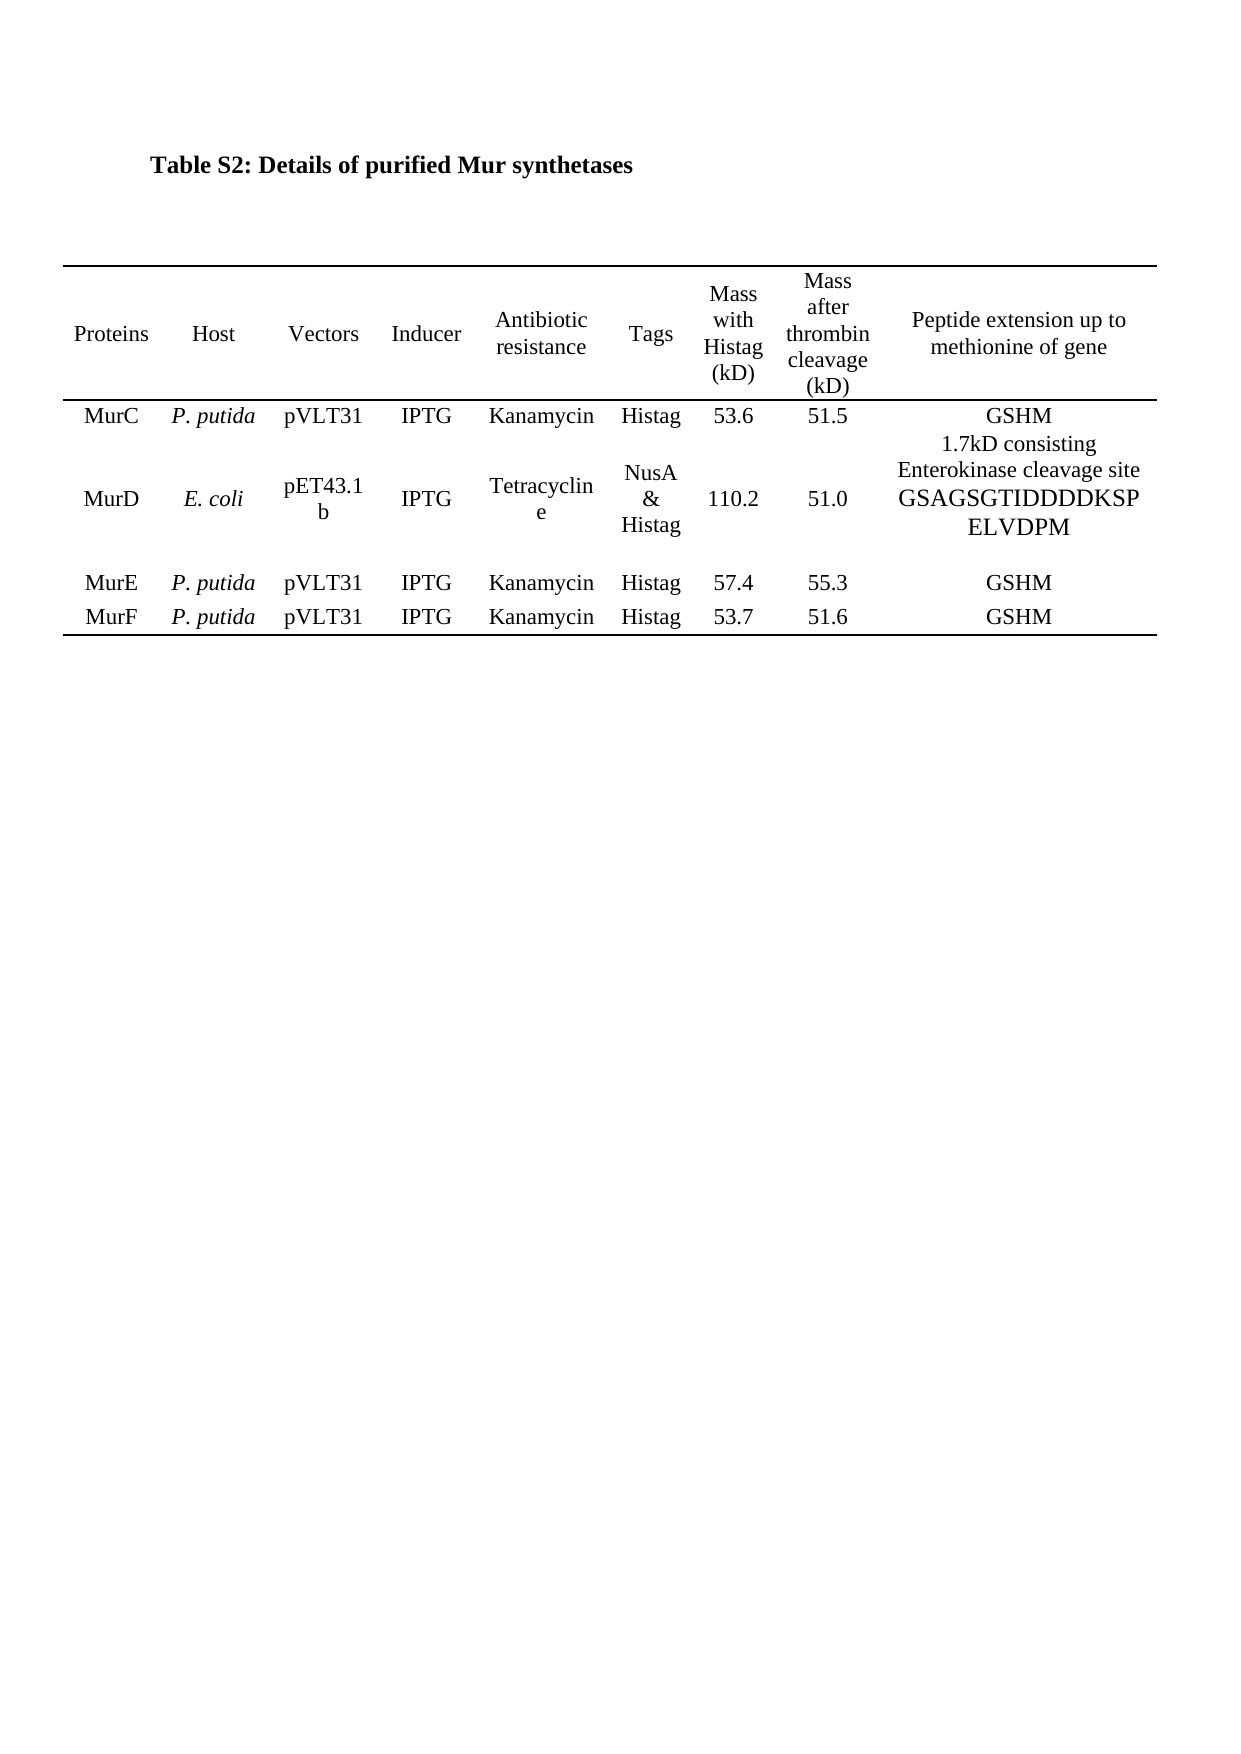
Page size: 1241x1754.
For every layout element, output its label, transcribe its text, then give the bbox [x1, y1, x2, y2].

table_cell Histag [610, 598, 692, 634]
table_header Host [160, 267, 267, 399]
table_header Peptide extension up to methionine of gene [881, 267, 1157, 399]
table_cell Histag [610, 567, 692, 598]
table_cell IPTG [380, 430, 473, 567]
table_cell E. coli [160, 430, 267, 567]
table_cell 110.2 [692, 430, 774, 567]
table_cell Kanamycin [473, 567, 610, 598]
table_cell GSHM [881, 567, 1157, 598]
table_cell Tetracycline [473, 430, 610, 567]
table_cell 57.4 [692, 567, 774, 598]
table_cell GSHM [881, 401, 1157, 430]
table_header Mass after thrombin cleavage (kD) [775, 267, 881, 399]
table_cell GSHM [881, 598, 1157, 634]
table_cell pVLT31 [267, 401, 380, 430]
table_cell IPTG [380, 401, 473, 430]
table_header Antibiotic resistance [473, 267, 610, 399]
table_cell 51.6 [775, 598, 881, 634]
table_header Vectors [267, 267, 380, 399]
table_cell MurE [63, 567, 160, 598]
table_header Tags [610, 267, 692, 399]
table_cell pVLT31 [267, 567, 380, 598]
table_cell P. putida [160, 567, 267, 598]
table_cell 55.3 [775, 567, 881, 598]
table_cell MurC [63, 401, 160, 430]
table_cell 53.7 [692, 598, 774, 634]
table_header Proteins [63, 267, 160, 399]
table_cell P. putida [160, 401, 267, 430]
table_cell 1.7kD consisting Enterokinase cleavage site GSAGSGTIDDDDKSPELVDPM [881, 430, 1157, 567]
table_header Inducer [380, 267, 473, 399]
table_cell 51.0 [775, 430, 881, 567]
table_header Mass with Histag (kD) [692, 267, 774, 399]
table_cell 51.5 [775, 401, 881, 430]
table_cell MurD [63, 430, 160, 567]
table_cell P. putida [160, 598, 267, 634]
table_cell 53.6 [692, 401, 774, 430]
table_cell IPTG [380, 598, 473, 634]
text Table S2: Details of purified Mur synthetases [150, 150, 1090, 179]
table_cell pET43.1b [267, 430, 380, 567]
table_cell NusA & Histag [610, 430, 692, 567]
table_cell Kanamycin [473, 598, 610, 634]
table_cell Kanamycin [473, 401, 610, 430]
table_cell pVLT31 [267, 598, 380, 634]
table_cell IPTG [380, 567, 473, 598]
table_cell Histag [610, 401, 692, 430]
table_cell MurF [63, 598, 160, 634]
